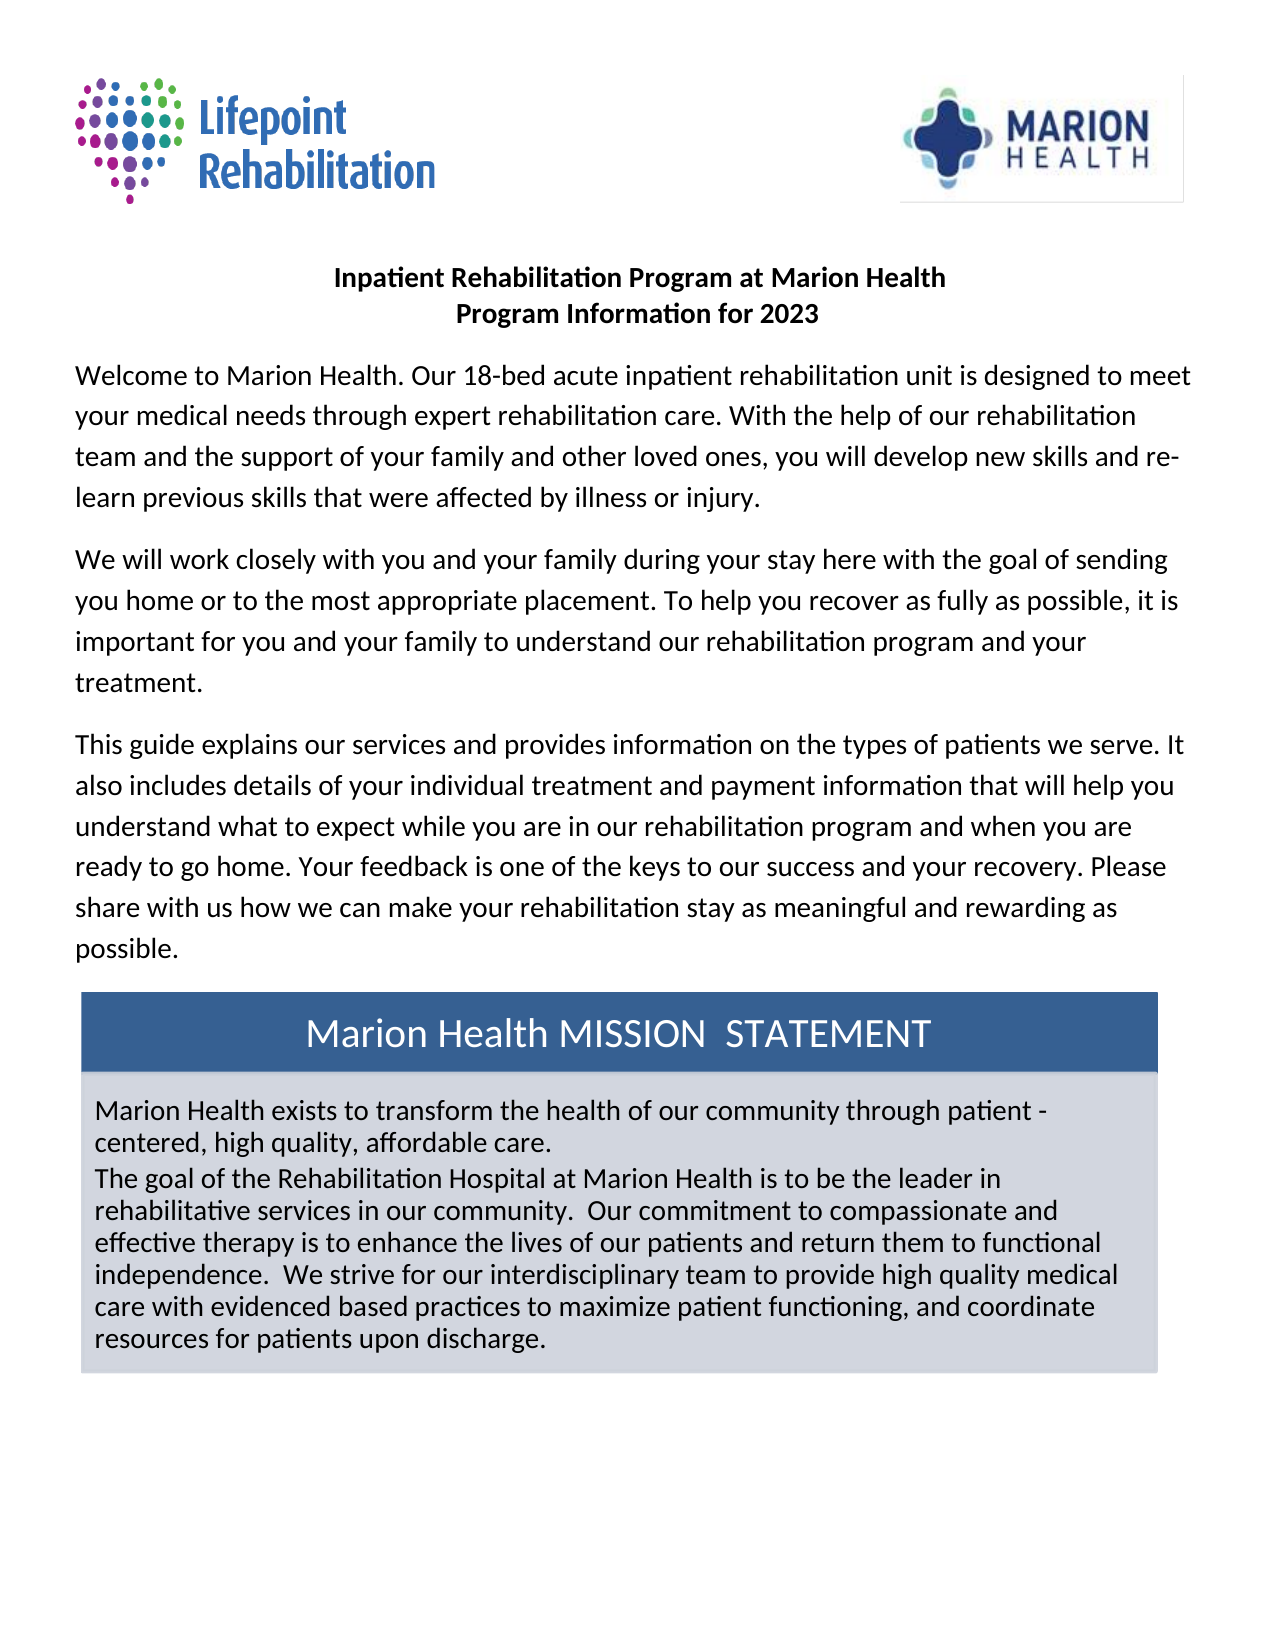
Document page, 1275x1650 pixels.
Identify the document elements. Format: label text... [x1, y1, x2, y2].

text Program Information for 2023 [75, 295, 1200, 330]
text This guide explains our services and provides information on the types of patients we serve. It also includes details of your individual treatment and payment information that will help you understand what to expect while you are in our rehabilitation program and when you are ready to go home. Your feedback is one of the keys to our success and your recovery. Please share with us how we can make your rehabilitation stay as meaningful and rewarding as possible. [75, 726, 1200, 966]
text We will work closely with you and your family during your stay here with the goal of sending you home or to the most appropriate placement. To help you recover as fully as possible, it is important for you and your family to understand our rehabilitation program and your treatment. [75, 541, 1200, 699]
picture [75, 78, 435, 204]
picture [900, 75, 1185, 204]
text Welcome to Marion Health. Our 18-bed acute inpatient rehabilitation unit is designed to meet your medical needs through expert rehabilitation care. With the help of our rehabilitation team and the support of your family and other loved ones, you will develop new skills and re-learn previous skills that were affected by illness or injury. [75, 357, 1200, 515]
text Inpatient Rehabilitation Program at Marion Health [75, 259, 1205, 295]
